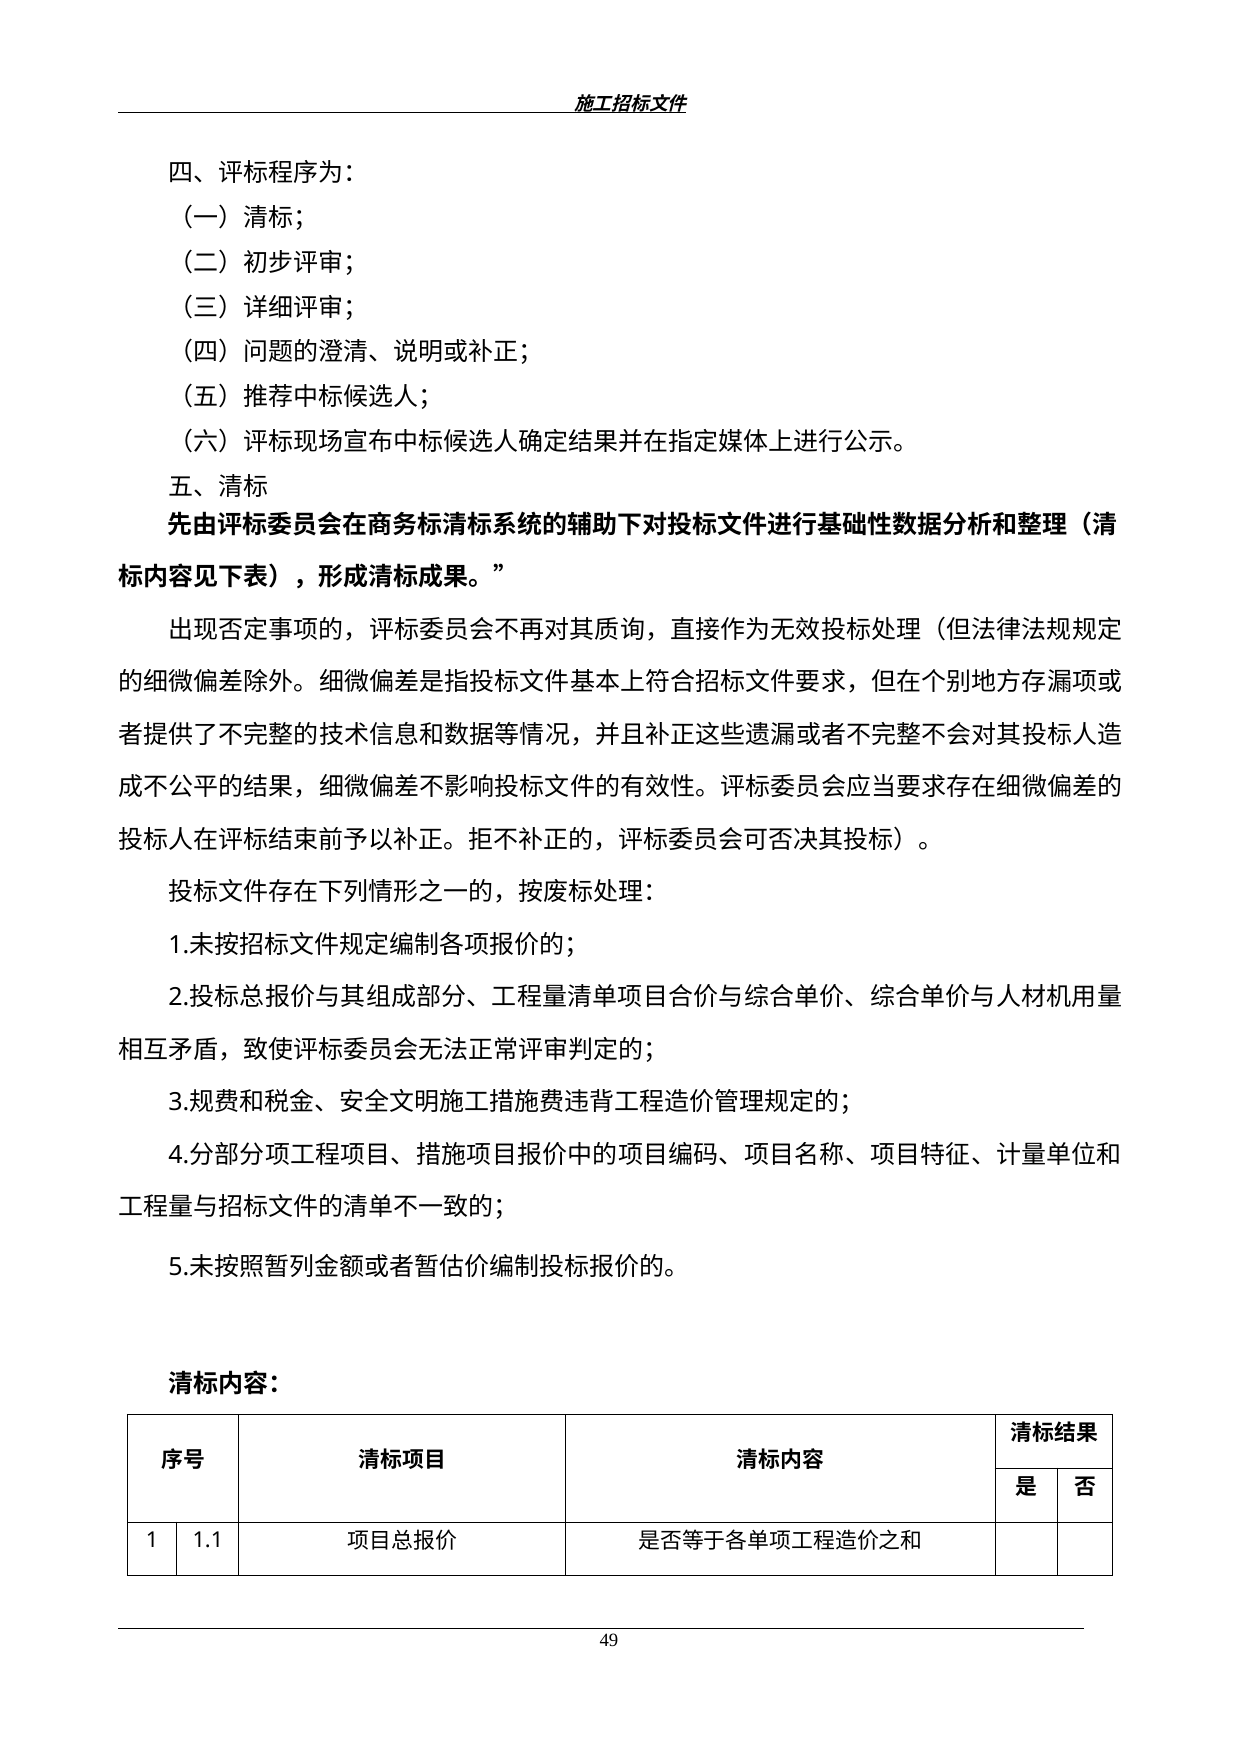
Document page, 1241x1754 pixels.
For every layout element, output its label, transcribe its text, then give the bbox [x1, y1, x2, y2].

text （三）详细评审； [118, 280, 1122, 325]
table_cell 是否等于各单项工程造价之和 [566, 1523, 995, 1575]
table_cell 项目总报价 [239, 1523, 565, 1575]
text 1.未按招标文件规定编制各项报价的； [118, 924, 1122, 960]
table_cell 是 [996, 1469, 1057, 1522]
text （四）问题的澄清、说明或补正； [118, 325, 1122, 370]
text 出现否定事项的，评标委员会不再对其质询，直接作为无效投标处理（但法律法规规定的细微偏差除外。细微偏差是指投标文件基本上符合招标文件要求，但在个别地方存漏项或者提供了不完整的技术信息和数据等情况，并且补正这些遗漏或者不完整不会对其投标人造成不公平的结果，细微偏差不影响投标文件的有效性。评标委员会应当要求存在细微偏差的投标人在评标结束前予以补正。拒不补正的，评标委员会可否决其投标）。 [118, 609, 1122, 855]
text （五）推荐中标候选人； [118, 370, 1122, 414]
table_cell 1.1 [177, 1523, 238, 1575]
text 3.规费和税金、安全文明施工措施费违背工程造价管理规定的； [118, 1082, 1122, 1118]
text 五、清标 [118, 459, 1122, 504]
text 2.投标总报价与其组成部分、工程量清单项目合价与综合单价、综合单价与人材机用量相互矛盾，致使评标委员会无法正常评审判定的； [118, 977, 1122, 1065]
text 投标文件存在下列情形之一的，按废标处理： [118, 872, 1122, 908]
text （六）评标现场宣布中标候选人确定结果并在指定媒体上进行公示。 [118, 414, 1122, 459]
text 先由评标委员会在商务标清标系统的辅助下对投标文件进行基础性数据分析和整理（清标内容见下表），形成清标成果。” [118, 504, 1122, 593]
text （二）初步评审； [118, 235, 1122, 280]
text 清标内容： [118, 1349, 1122, 1414]
text （一）清标； [118, 191, 1122, 235]
table_cell [1058, 1523, 1112, 1575]
table_header 清标项目 [239, 1415, 565, 1522]
text 5.未按照暂列金额或者暂估价编制投标报价的。 [118, 1239, 1122, 1284]
table_cell 否 [1058, 1469, 1112, 1522]
table_cell 1 [128, 1523, 176, 1575]
table_cell [996, 1523, 1057, 1575]
table_header 序号 [128, 1415, 238, 1522]
text 四、评标程序为： [118, 146, 1122, 191]
table_header 清标内容 [566, 1415, 995, 1522]
table_header 清标结果 [996, 1415, 1112, 1468]
text 4.分部分项工程项目、措施项目报价中的项目编码、项目名称、项目特征、计量单位和工程量与招标文件的清单不一致的； [118, 1134, 1122, 1223]
